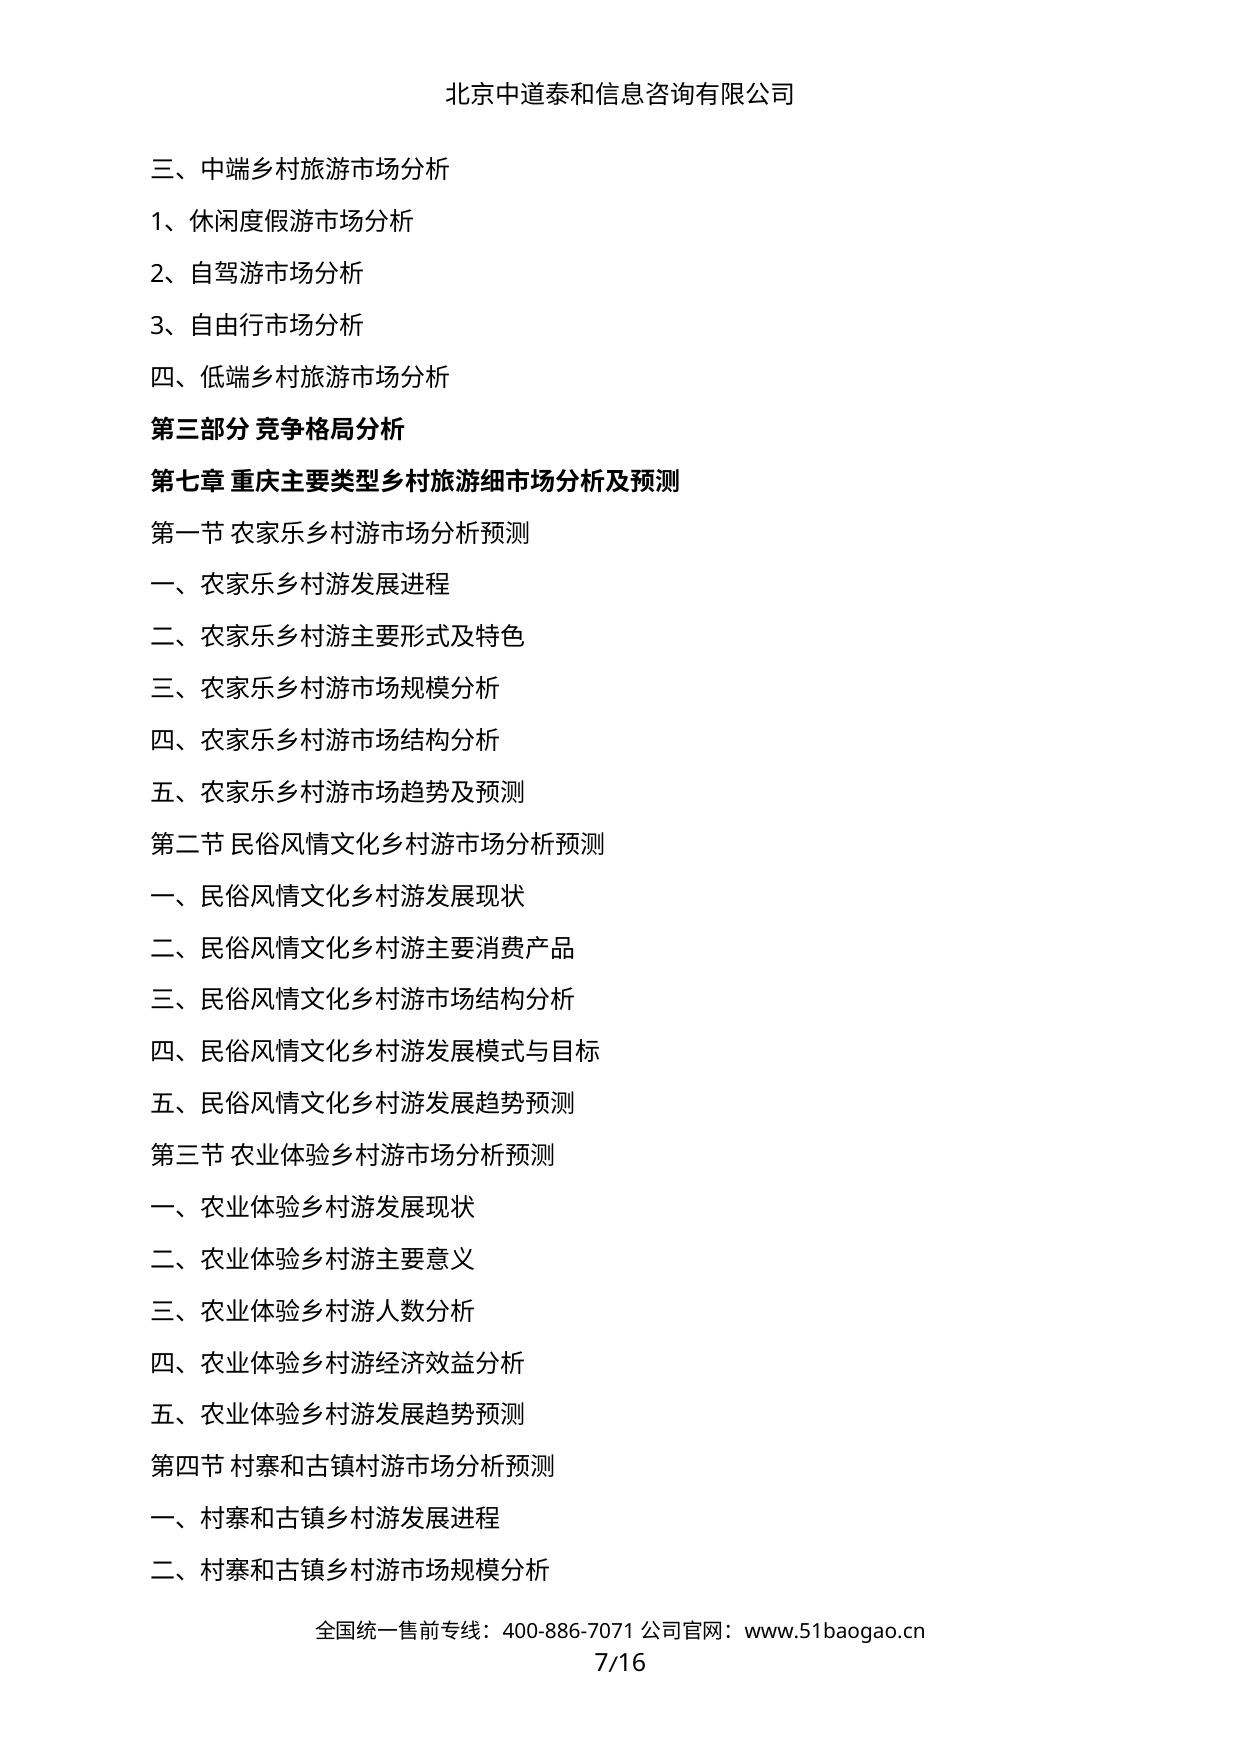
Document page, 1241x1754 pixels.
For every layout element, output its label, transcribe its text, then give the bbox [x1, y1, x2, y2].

text 三、农家乐乡村游市场规模分析 [150, 669, 1090, 705]
text 二、村寨和古镇乡村游市场规模分析 [150, 1551, 1090, 1587]
text 三、农业体验乡村游人数分析 [150, 1291, 1090, 1327]
text 一、农家乐乡村游发展进程 [150, 565, 1090, 601]
text 二、民俗风情文化乡村游主要消费产品 [150, 928, 1090, 964]
text 第三节 农业体验乡村游市场分析预测 [150, 1136, 1090, 1172]
text 3、自由行市场分析 [150, 306, 1090, 342]
text 三、民俗风情文化乡村游市场结构分析 [150, 980, 1090, 1016]
text 2、自驾游市场分析 [150, 254, 1090, 290]
text 二、农家乐乡村游主要形式及特色 [150, 617, 1090, 653]
text 四、低端乡村旅游市场分析 [150, 357, 1090, 394]
text 第三部分 竞争格局分析 [150, 409, 1090, 446]
text 五、农业体验乡村游发展趋势预测 [150, 1395, 1090, 1431]
text 一、民俗风情文化乡村游发展现状 [150, 876, 1090, 912]
text 三、中端乡村旅游市场分析 [150, 150, 1090, 186]
text 一、村寨和古镇乡村游发展进程 [150, 1499, 1090, 1535]
text 四、民俗风情文化乡村游发展模式与目标 [150, 1032, 1090, 1068]
text 第四节 村寨和古镇村游市场分析预测 [150, 1447, 1090, 1483]
text 四、农业体验乡村游经济效益分析 [150, 1343, 1090, 1379]
text 五、农家乐乡村游市场趋势及预测 [150, 772, 1090, 809]
text 第二节 民俗风情文化乡村游市场分析预测 [150, 824, 1090, 861]
text 第七章 重庆主要类型乡村旅游细市场分析及预测 [150, 461, 1090, 497]
text 四、农家乐乡村游市场结构分析 [150, 721, 1090, 757]
text 一、农业体验乡村游发展现状 [150, 1187, 1090, 1224]
text 1、休闲度假游市场分析 [150, 202, 1090, 238]
text 五、民俗风情文化乡村游发展趋势预测 [150, 1084, 1090, 1120]
text 第一节 农家乐乡村游市场分析预测 [150, 513, 1090, 549]
text 二、农业体验乡村游主要意义 [150, 1239, 1090, 1276]
